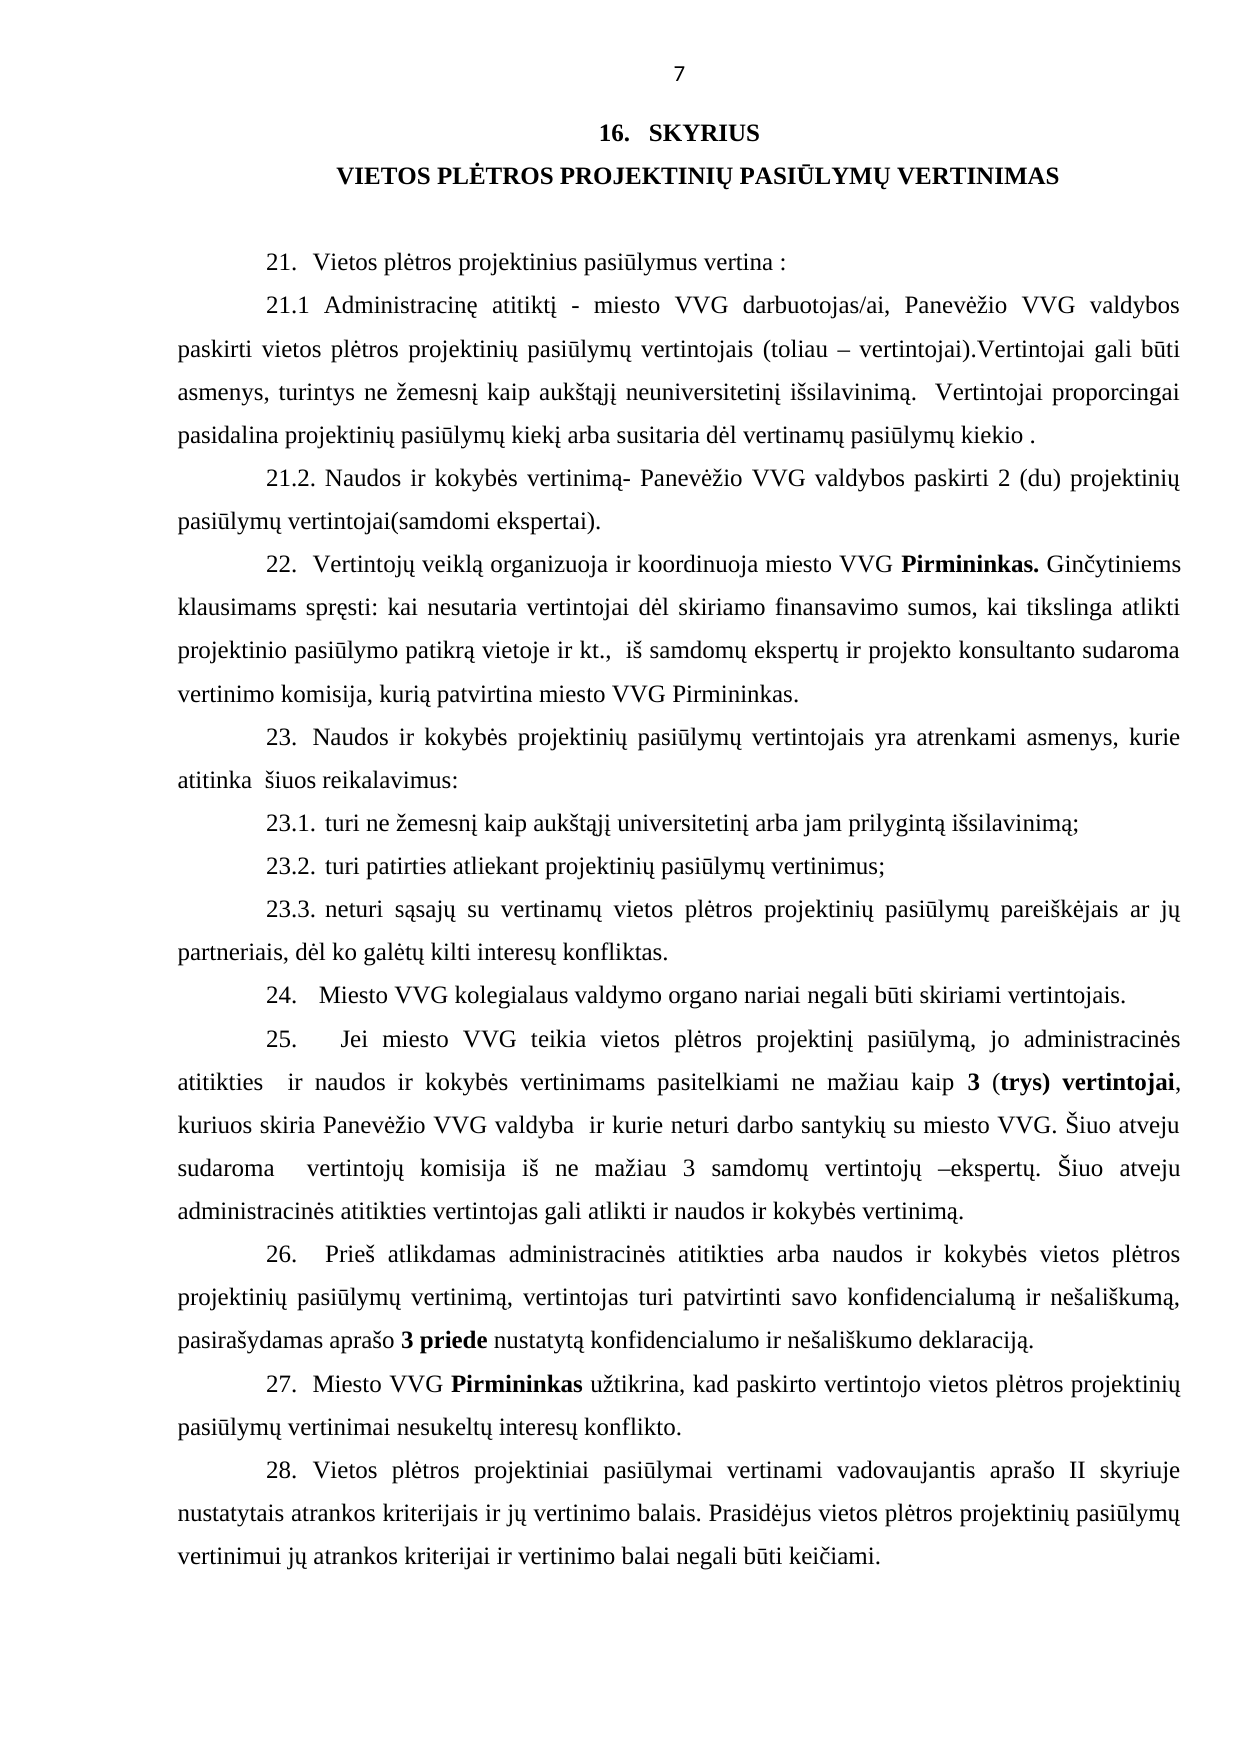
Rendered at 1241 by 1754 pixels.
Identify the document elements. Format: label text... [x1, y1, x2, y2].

text 21.1 Administracinę atitiktį - miesto VVG darbuotojas/ai, Panevėžio VVG valdybos paskirti vietos plėtros projektinių pasiūlymų vertintojais (toliau – vertintojai).Vertintojai gali būti asmenys, turintys ne žemesnį kaip aukštąjį neuniversitetinį išsilavinimą. Vertintojai proporcingai pasidalina projektinių pasiūlymų kiekį arba susitaria dėl vertinamų pasiūlymų kiekio . [177, 291, 1181, 449]
list Miesto VVG Pirmininkas užtikrina, kad paskirto vertintojo vietos plėtros projektinių pasiūlymų vertinimai nesukeltų interesų konflikto. [177, 1369, 1181, 1441]
list Naudos ir kokybės projektinių pasiūlymų vertintojais yra atrenkami asmenys, kurie atitinka šiuos reikalavimus: [177, 722, 1181, 794]
list Vietos plėtros projektiniai pasiūlymai vertinami vadovaujantis aprašo II skyriuje nustatytais atrankos kriterijais ir jų vertinimo balais. Prasidėjus vietos plėtros projektinių pasiūlymų vertinimui jų atrankos kriterijai ir vertinimo balai negali būti keičiami. [177, 1455, 1181, 1570]
list turi ne žemesnį kaip aukštąjį universitetinį arba jam prilygintą išsilavinimą; [177, 808, 1181, 837]
list neturi sąsajų su vertinamų vietos plėtros projektinių pasiūlymų pareiškėjais ar jų partneriais, dėl ko galėtų kilti interesų konfliktas. [177, 894, 1181, 966]
list turi patirties atliekant projektinių pasiūlymų vertinimus; [177, 851, 1181, 880]
list Jei miesto VVG teikia vietos plėtros projektinį pasiūlymą, jo administracinės atitikties ir naudos ir kokybės vertinimams pasitelkiami ne mažiau kaip 3 (trys) vertintojai, kuriuos skiria Panevėžio VVG valdyba ir kurie neturi darbo santykių su miesto VVG. Šiuo atveju sudaroma vertintojų komisija iš ne mažiau 3 samdomų vertintojų –ekspertų. Šiuo atveju administracinės atitikties vertintojas gali atlikti ir naudos ir kokybės vertinimą. [177, 1024, 1181, 1225]
list VIETOS PLĖTROS PROJEKTINIŲ PASIŪLYMŲ VERTINIMAS [215, 161, 1181, 190]
text 21.2. Naudos ir kokybės vertinimą- Panevėžio VVG valdybos paskirti 2 (du) projektinių pasiūlymų vertintojai(samdomi ekspertai). [177, 463, 1181, 535]
list Vietos plėtros projektinius pasiūlymus vertina : [177, 247, 1181, 276]
list Prieš atlikdamas administracinės atitikties arba naudos ir kokybės vietos plėtros projektinių pasiūlymų vertinimą, vertintojas turi patvirtinti savo konfidencialumą ir nešališkumą, pasirašydamas aprašo 3 priede nustatytą konfidencialumo ir nešališkumo deklaraciją. [177, 1239, 1181, 1354]
list SKYRIUS [177, 118, 1181, 147]
list Miesto VVG kolegialaus valdymo organo nariai negali būti skiriami vertintojais. [177, 981, 1181, 1009]
list Vertintojų veiklą organizuoja ir koordinuoja miesto VVG Pirmininkas. Ginčytiniems klausimams spręsti: kai nesutaria vertintojai dėl skiriamo finansavimo sumos, kai tikslinga atlikti projektinio pasiūlymo patikrą vietoje ir kt., iš samdomų ekspertų ir projekto konsultanto sudaroma vertinimo komisija, kurią patvirtina miesto VVG Pirmininkas. [177, 549, 1181, 707]
